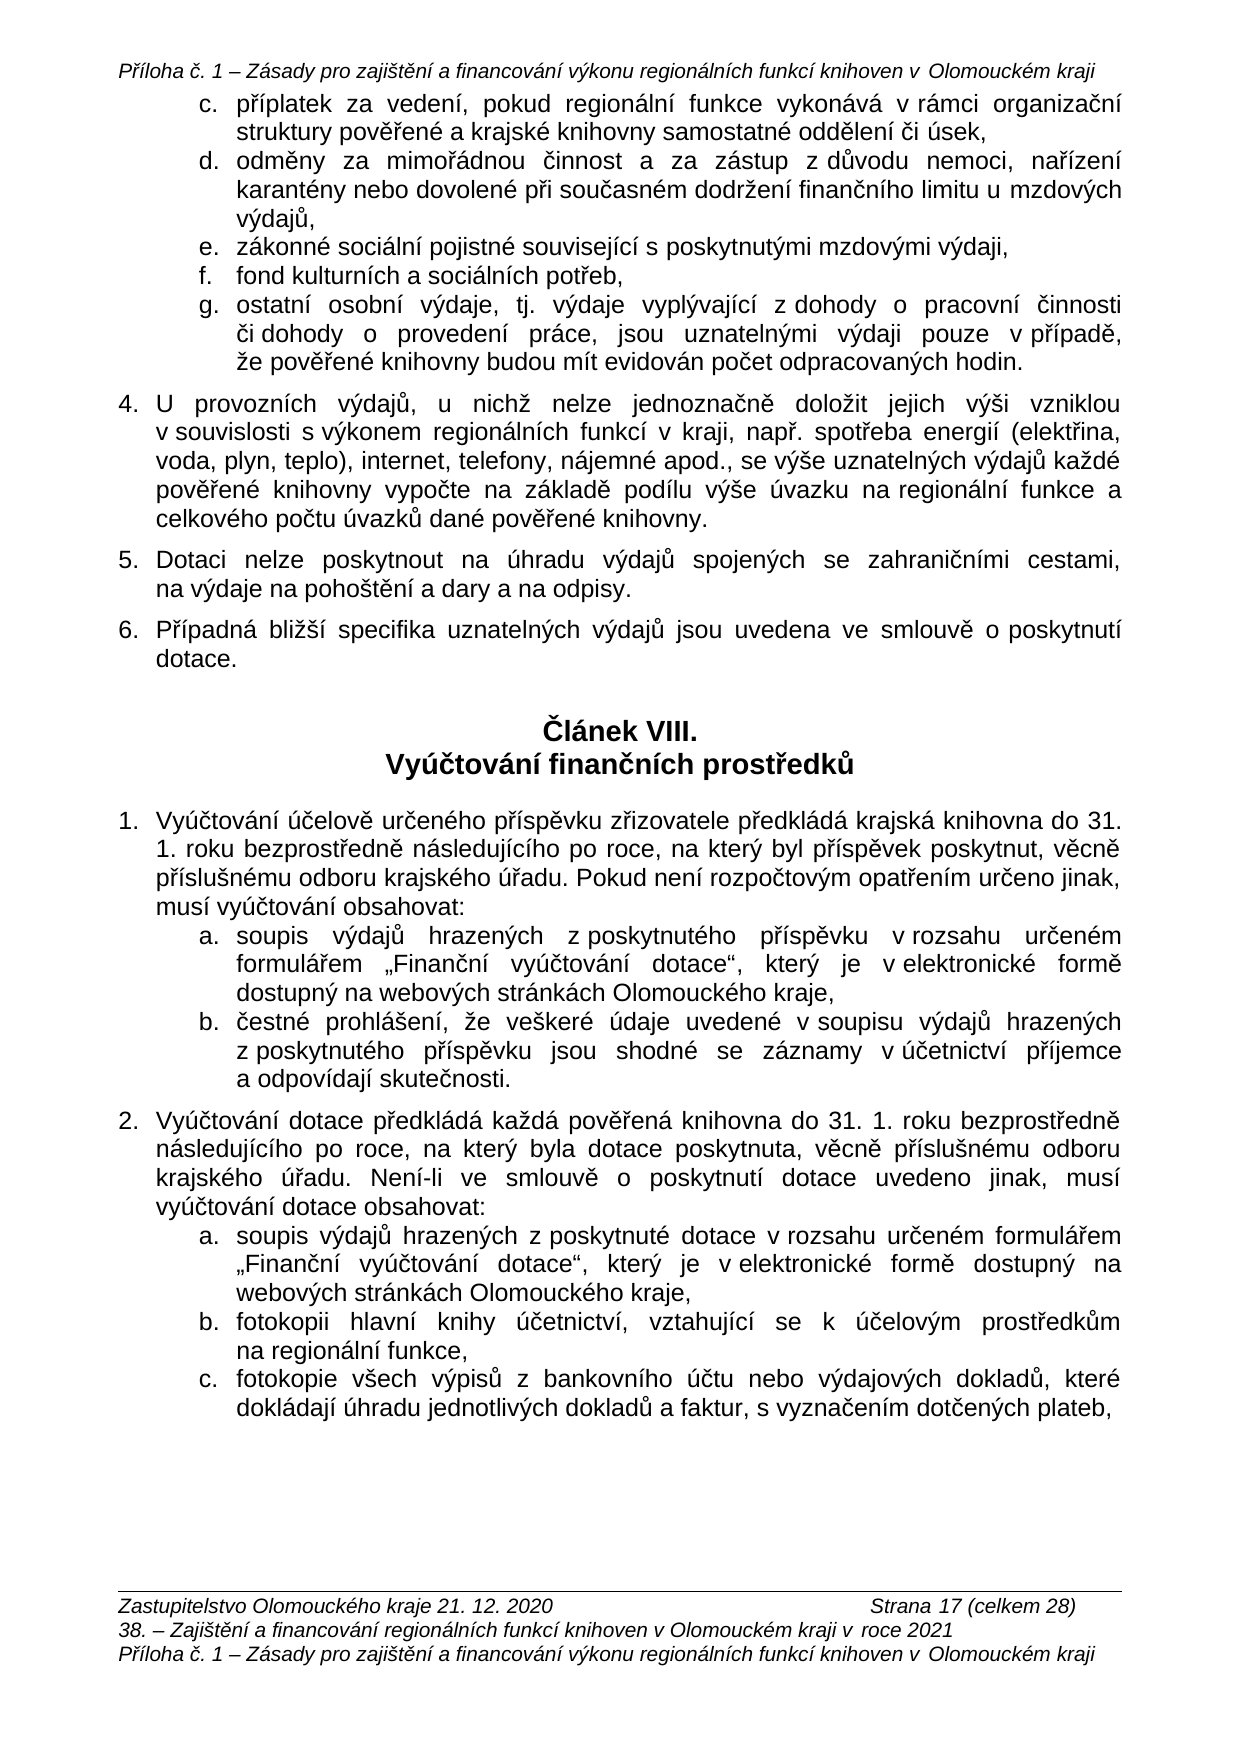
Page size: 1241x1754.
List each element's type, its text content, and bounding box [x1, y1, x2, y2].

list Vyúčtování dotace předkládá každá pověřená knihovna do 31. 1. roku bezprostředně následujícího po roce, na který byla dotace poskytnuta, věcně příslušnému odboru krajského úřadu. Není-li ve smlouvě o poskytnutí dotace uvedeno jinak, musí vyúčtování dotace obsahovat: [118, 1106, 1122, 1221]
list soupis výdajů hrazených z poskytnutého příspěvku v rozsahu určeném formulářem „Finanční vyúčtování dotace“, který je v elektronické formě dostupný na webových stránkách Olomouckého kraje, [199, 921, 1122, 1007]
subtitle čestné prohlášení, že veškeré údaje uvedené v soupisu výdajů hrazených z poskytnutého příspěvku jsou shodné se záznamy v účetnictví příjemce a odpovídají skutečnosti. [199, 1007, 1122, 1093]
list soupis výdajů hrazených z poskytnuté dotace v rozsahu určeném formulářem „Finanční vyúčtování dotace“, který je v elektronické formě dostupný na webových stránkách Olomouckého kraje, [199, 1221, 1122, 1307]
list fotokopie všech výpisů z bankovního účtu nebo výdajových dokladů, které dokládají úhradu jednotlivých dokladů a faktur, s vyznačením dotčených plateb, [199, 1364, 1122, 1422]
list Vyúčtování účelově určeného příspěvku zřizovatele předkládá krajská knihovna do 31. 1. roku bezprostředně následujícího po roce, na který byl příspěvek poskytnut, věcně příslušnému odboru krajského úřadu. Pokud není rozpočtovým opatřením určeno jinak, musí vyúčtování obsahovat: [118, 806, 1122, 921]
list zákonné sociální pojistné související s poskytnutými mzdovými výdaji, [199, 232, 1122, 261]
list Případná bližší specifika uznatelných výdajů jsou uvedena ve smlouvě o poskytnutí dotace. [118, 615, 1122, 672]
subtitle Článek VIII. [118, 714, 1122, 747]
list Dotaci nelze poskytnout na úhradu výdajů spojených se zahraničními cestami, na výdaje na pohoštění a dary a na odpisy. [118, 545, 1122, 602]
list fotokopii hlavní knihy účetnictví, vztahující se k účelovým prostředkům na regionální funkce, [199, 1307, 1122, 1364]
list odměny za mimořádnou činnost a za zástup z důvodu nemoci, nařízení karantény nebo dovolené při současném dodržení finančního limitu u mzdových výdajů, [199, 146, 1122, 232]
list příplatek za vedení, pokud regionální funkce vykonává v rámci organizační struktury pověřené a krajské knihovny samostatné oddělení či úsek, [199, 89, 1122, 146]
subtitle ostatní osobní výdaje, tj. výdaje vyplývající z dohody o pracovní činnosti či dohody o provedení práce, jsou uznatelnými výdaji pouze v případě, že pověřené knihovny budou mít evidován počet odpracovaných hodin. [199, 290, 1122, 376]
list U provozních výdajů, u nichž nelze jednoznačně doložit jejich výši vzniklou v souvislosti s výkonem regionálních funkcí v kraji, např. spotřeba energií (elektřina, voda, plyn, teplo), internet, telefony, nájemné apod., se výše uznatelných výdajů každé pověřené knihovny vypočte na základě podílu výše úvazku na regionální funkce a celkového počtu úvazků dané pověřené knihovny. [118, 389, 1122, 532]
list fond kulturních a sociálních potřeb, [199, 261, 1122, 290]
subtitle Vyúčtování finančních prostředků [118, 747, 1122, 781]
